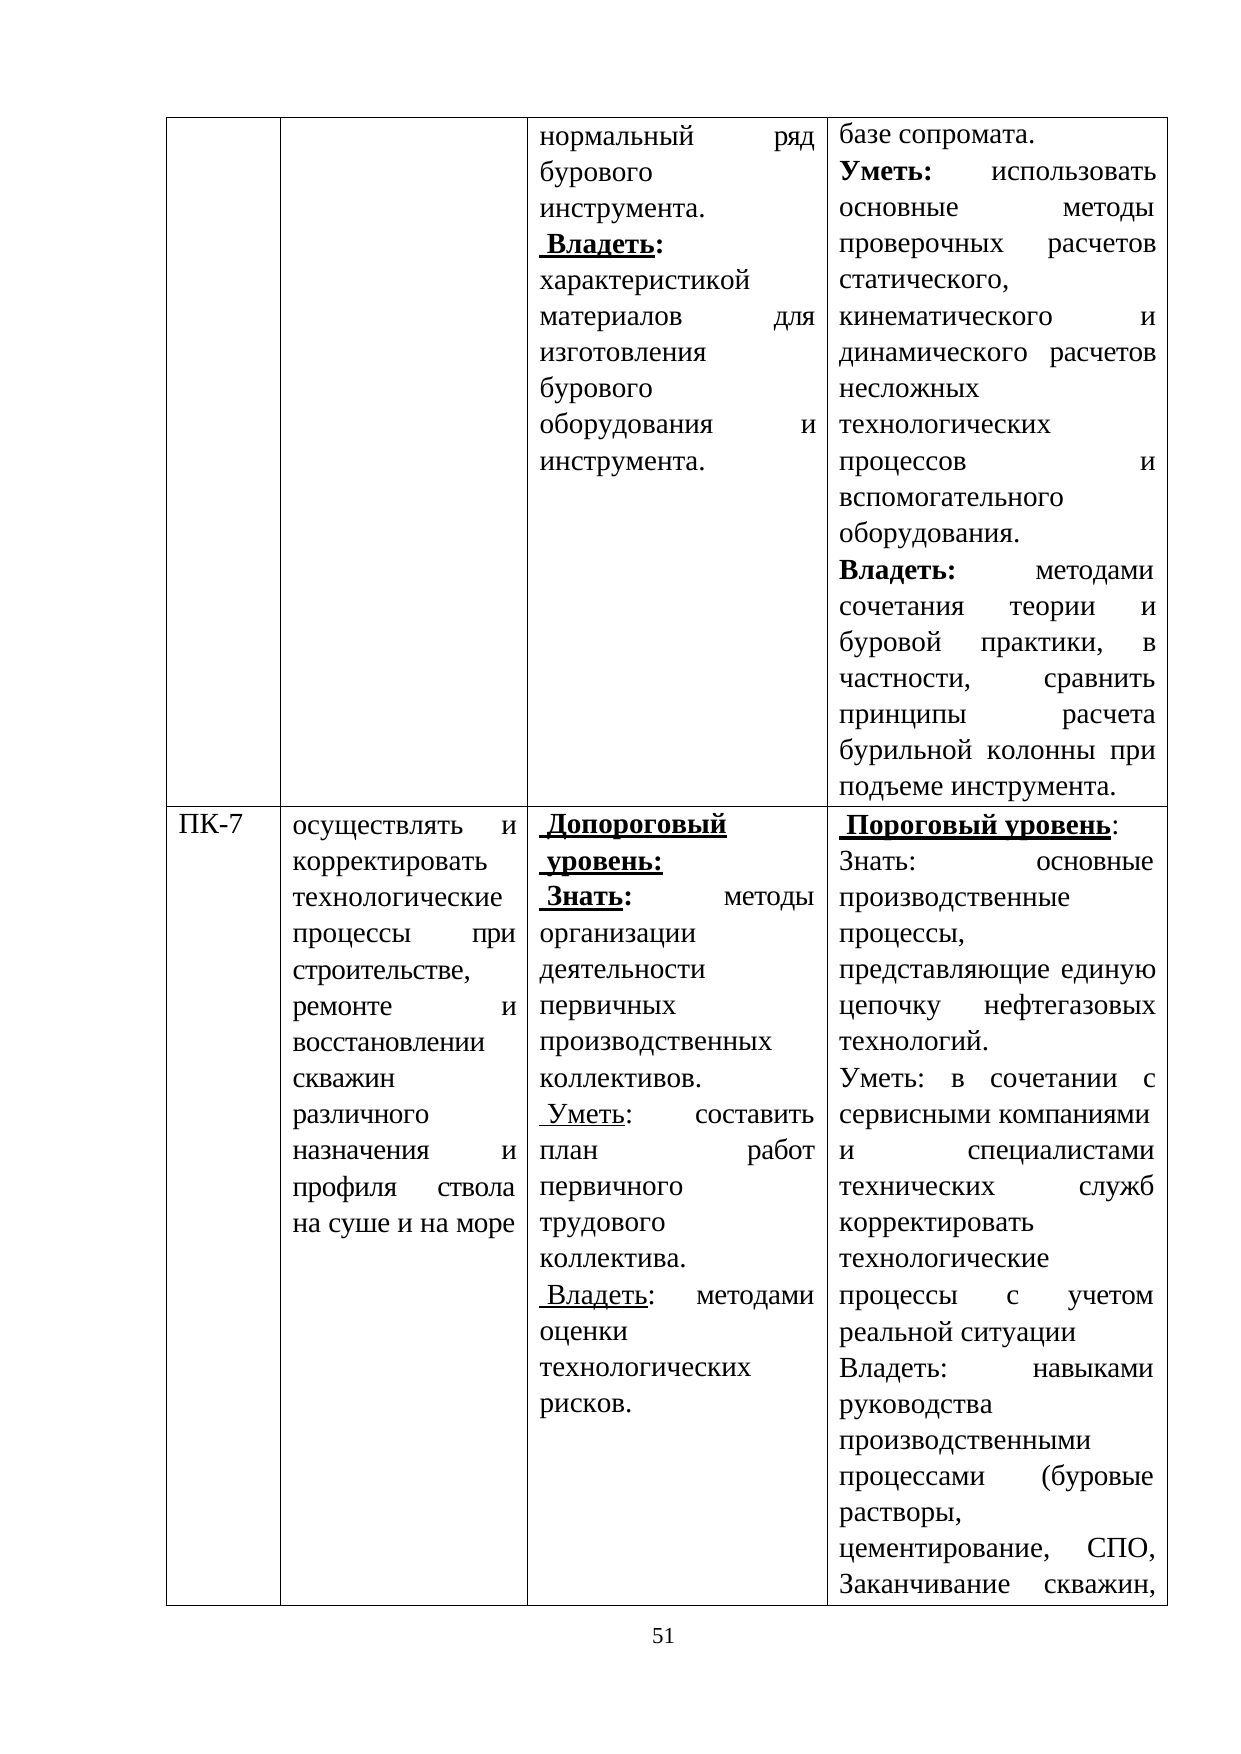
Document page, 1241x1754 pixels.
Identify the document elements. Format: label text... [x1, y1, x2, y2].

table_cell Пороговый уровень: Знать: основные производственные процессы, представляющие единую цепочку нефтегазовых технологий. Уметь: в сочетании с сервисными компаниями и специалистами технических служб корректировать технологические процессы с учетом реальной ситуации Владеть: навыками руководства производственными процессами (буровые растворы, цементирование, СПО, Заканчивание скважин, [828, 807, 1167, 1605]
table_header нормальный ряд бурового инструмента. Владеть: характеристикой материалов для изготовления бурового оборудования и инструмента. [528, 118, 827, 806]
table_cell Допороговый уровень: Знать: методы организации деятельности первичных производственных коллективов. Уметь: составить план работ первичного трудового коллектива. Владеть: методами оценки технологических рисков. [528, 807, 827, 1605]
table_cell осуществлять и корректировать технологические процессы при строительстве, ремонте и восстановлении скважин различного назначения и профиля ствола на суше и на море [281, 807, 527, 1605]
table_header базе сопромата. Уметь: использовать основные методы проверочных расчетов статического, кинематического и динамического расчетов несложных технологических процессов и вспомогательного оборудования. Владеть: методами сочетания теории и буровой практики, в частности, сравнить принципы расчета бурильной колонны при подъеме инструмента. [828, 118, 1167, 806]
table_header [167, 118, 280, 806]
table_cell ПК-7 [167, 807, 280, 1605]
table_header [281, 118, 527, 806]
